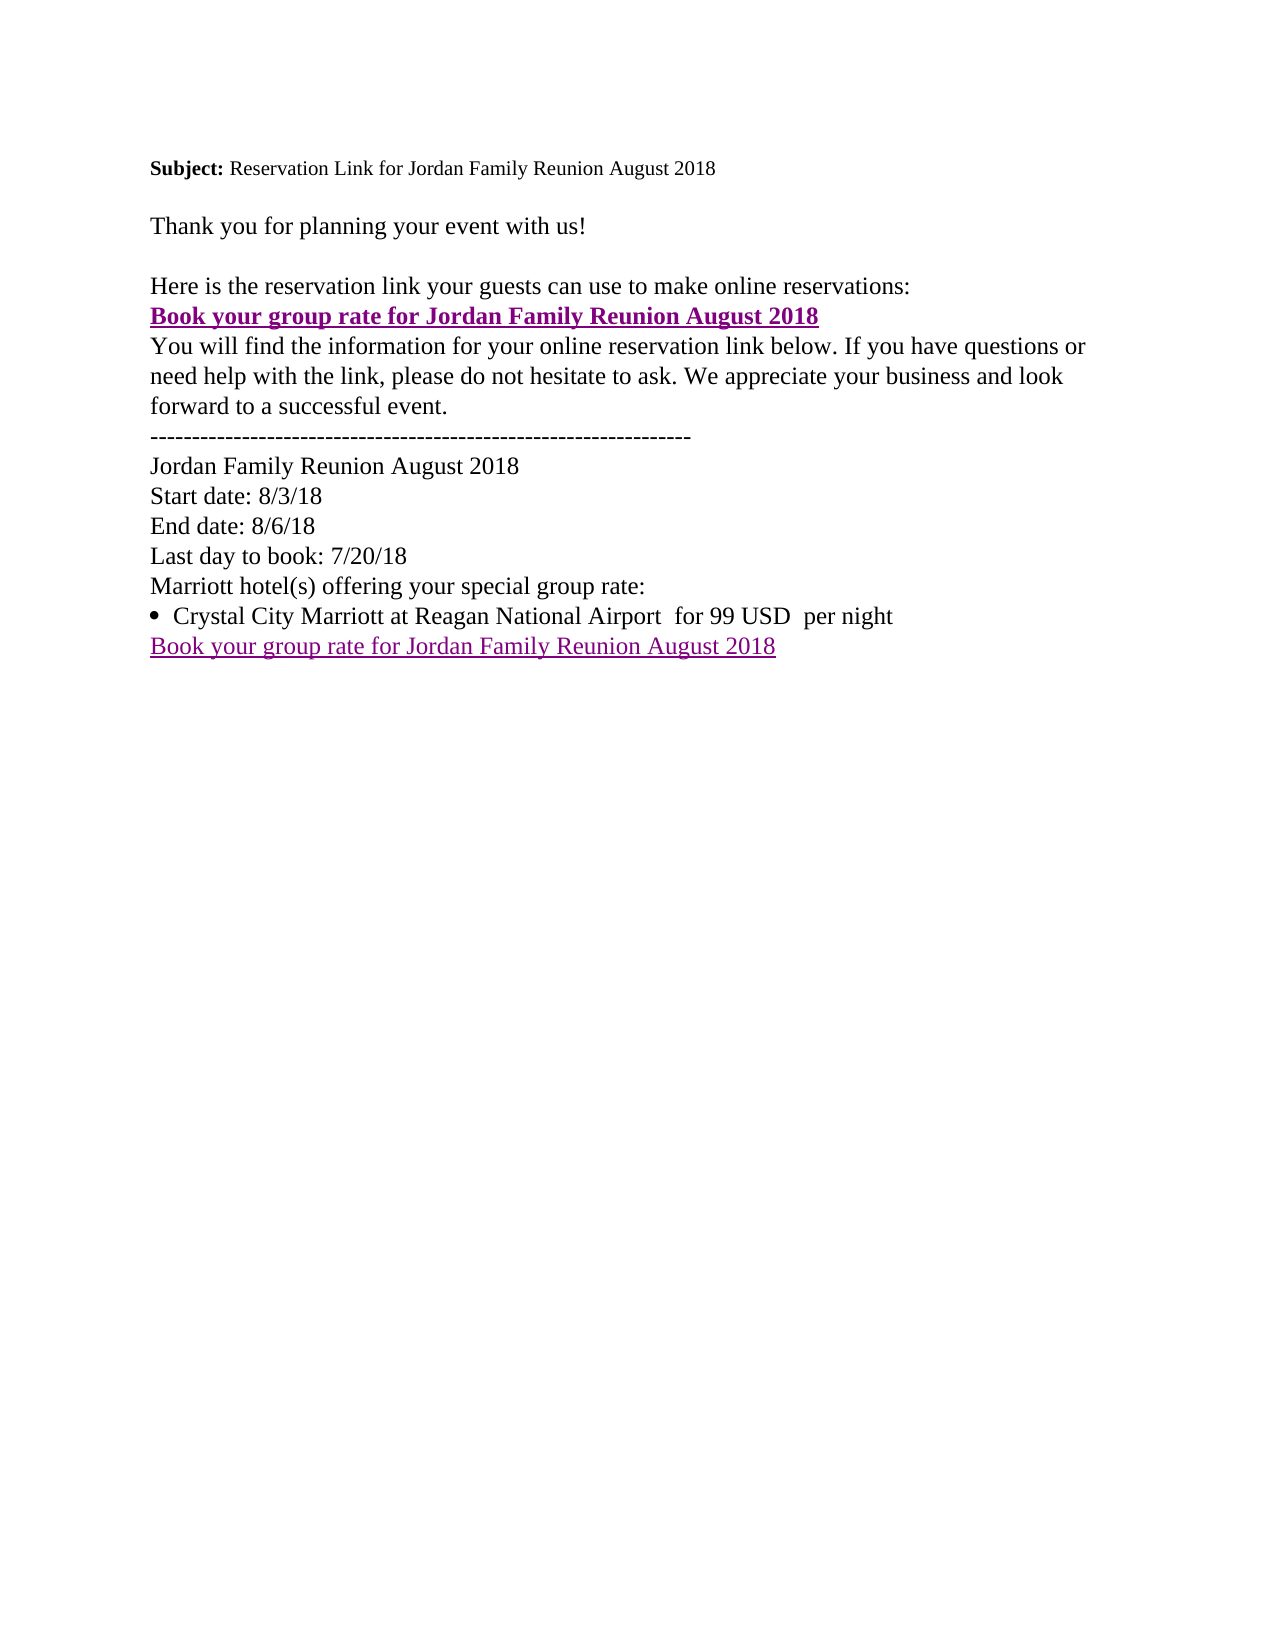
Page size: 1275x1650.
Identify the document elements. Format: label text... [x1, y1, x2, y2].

text Marriott hotel(s) offering your special group rate: [150, 570, 1125, 600]
text ----------------------------------------------------------------- [150, 420, 1125, 450]
text Thank you for planning your event with us! Here is the reservation link your guests can use to make online reservations: [150, 210, 1125, 300]
text Book your group rate for Jordan Family Reunion August 2018 [150, 630, 1125, 660]
text  Crystal City Marriott at Reagan National Airport for 99 USD per night [150, 600, 1125, 630]
text Jordan Family Reunion August 2018 [150, 450, 1125, 480]
text Subject: Reservation Link for Jordan Family Reunion August 2018 [150, 150, 1125, 180]
text Book your group rate for Jordan Family Reunion August 2018 [150, 300, 1125, 330]
text You will find the information for your online reservation link below. If you have questions or need help with the link, please do not hesitate to ask. We appreciate your business and look forward to a successful event. [150, 330, 1125, 420]
text Start date: 8/3/18 End date: 8/6/18 Last day to book: 7/20/18 [150, 480, 1125, 570]
